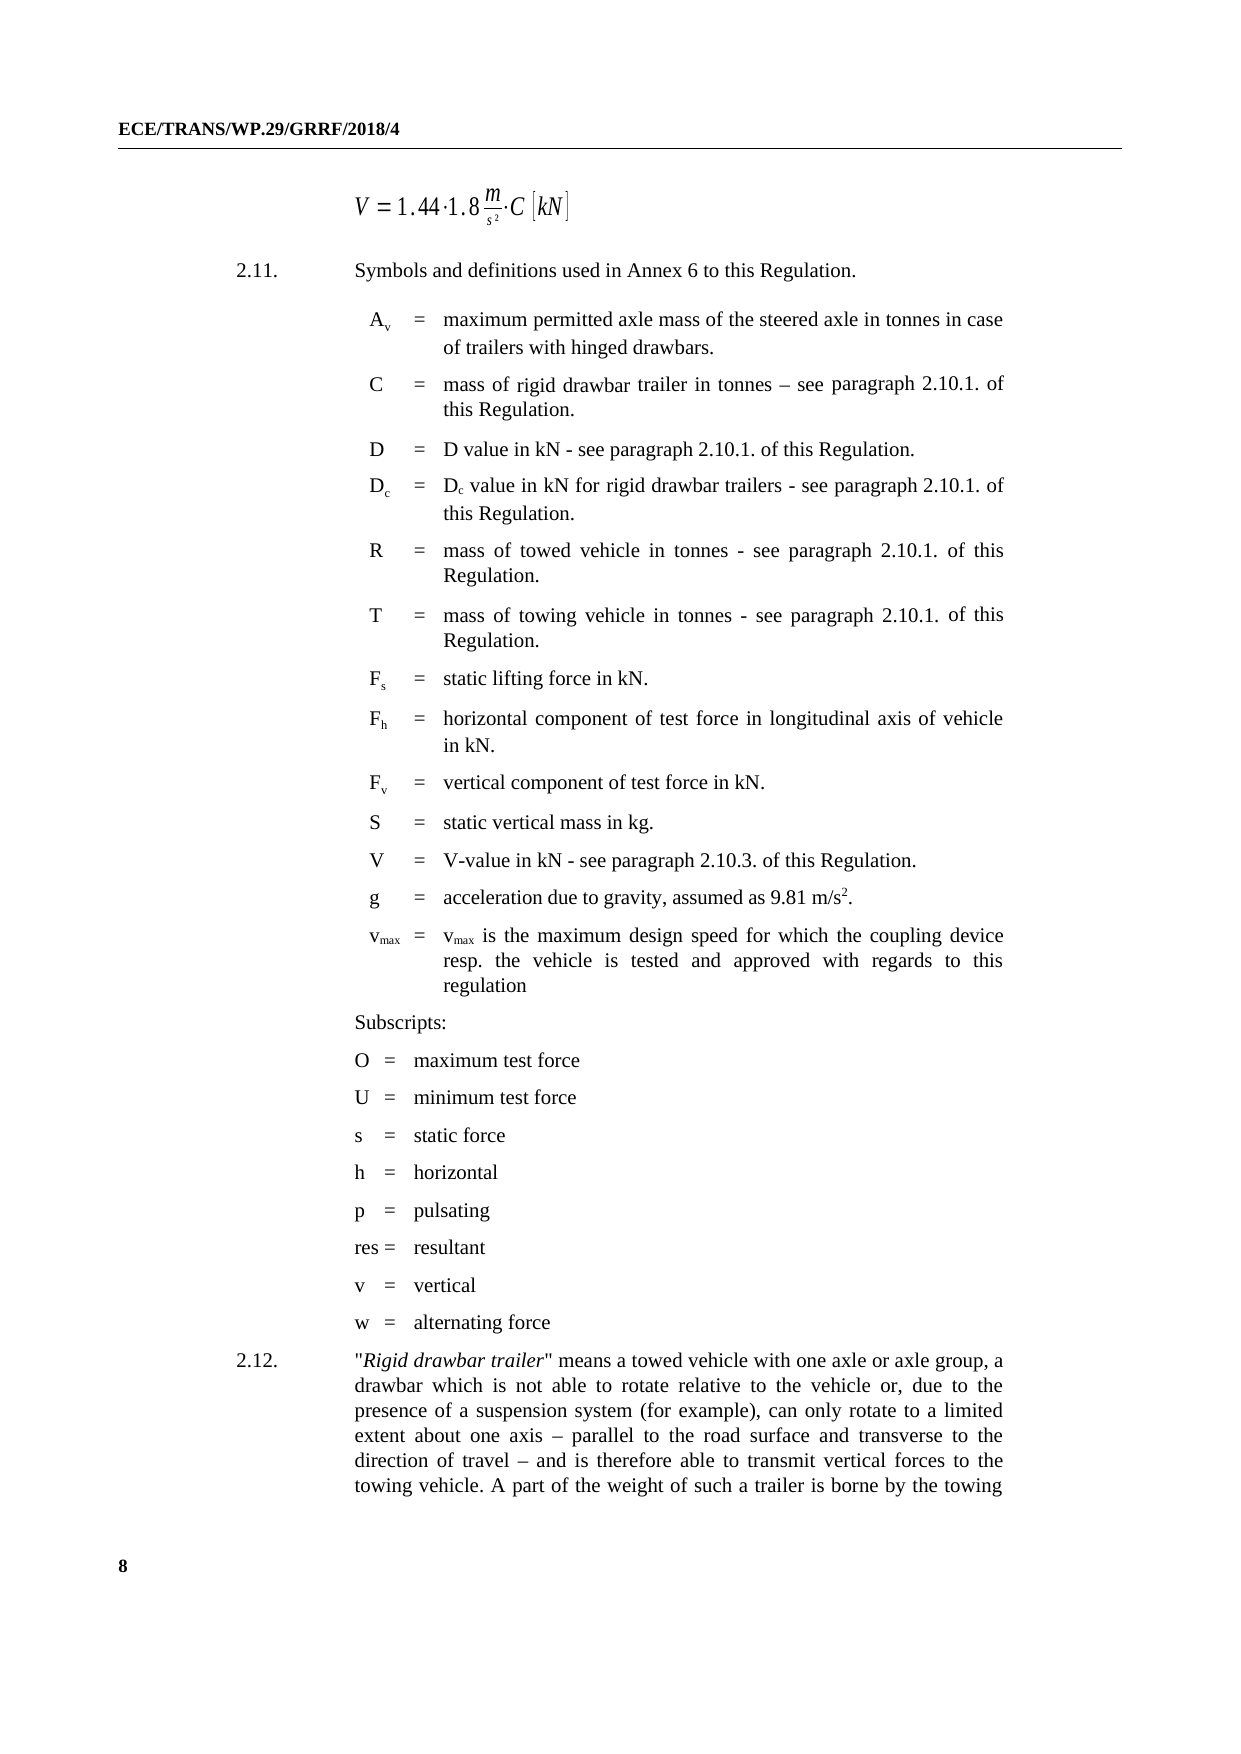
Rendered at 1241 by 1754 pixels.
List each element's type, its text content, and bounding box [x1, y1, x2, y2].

text h = horizontal [354, 1159, 1004, 1184]
text p = pulsating [354, 1197, 1004, 1222]
text Subscripts: [354, 1009, 1004, 1034]
text Av = maximum permitted axle mass of the steered axle in tonnes in case of trailers with hinged drawbars. [369, 307, 1004, 359]
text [236, 1347, 1004, 1497]
text T = mass of towing vehicle in tonnes - see paragraph 2.10.1. of this Regulation. [369, 602, 1004, 654]
text U = minimum test force [354, 1084, 1004, 1109]
text v = vertical [354, 1272, 1004, 1297]
text 2.11. Symbols and definitions used in Annex 6 to this Regulation. [236, 257, 1004, 282]
text Fs = static lifting force in kN. [369, 666, 1004, 693]
text g = acceleration due to gravity, assumed as 9.81 m/s2. [369, 884, 1004, 909]
text S = static vertical mass in kg. [369, 809, 1004, 834]
text O = maximum test force [354, 1047, 1004, 1072]
text vmax = vmax is the maximum design speed for which the coupling device resp. the vehicle is tested and approved with regards to this regulation [369, 922, 1004, 997]
text s = static force [354, 1122, 1004, 1147]
text w = alternating force [354, 1309, 1004, 1334]
text V = V-value in kN - see paragraph 2.10.3. of this Regulation. [369, 847, 1004, 872]
text Fv = vertical component of test force in kN. [369, 770, 1004, 797]
text R = mass of towed vehicle in tonnes - see paragraph 2.10.1. of this Regulation. [369, 537, 1004, 589]
text C = mass of rigid drawbar trailer in tonnes – see paragraph 2.10.1. of this Regulation. [369, 371, 1004, 423]
text D = D value in kN - see paragraph 2.10.1. of this Regulation. [369, 436, 1004, 461]
text res = resultant [354, 1234, 1004, 1259]
text Dc = Dc value in kN for rigid drawbar trailers - see paragraph 2.10.1. of this Regulation. [369, 473, 1004, 525]
text Fh = horizontal component of test force in longitudinal axis of vehicle in kN. [369, 706, 1004, 757]
